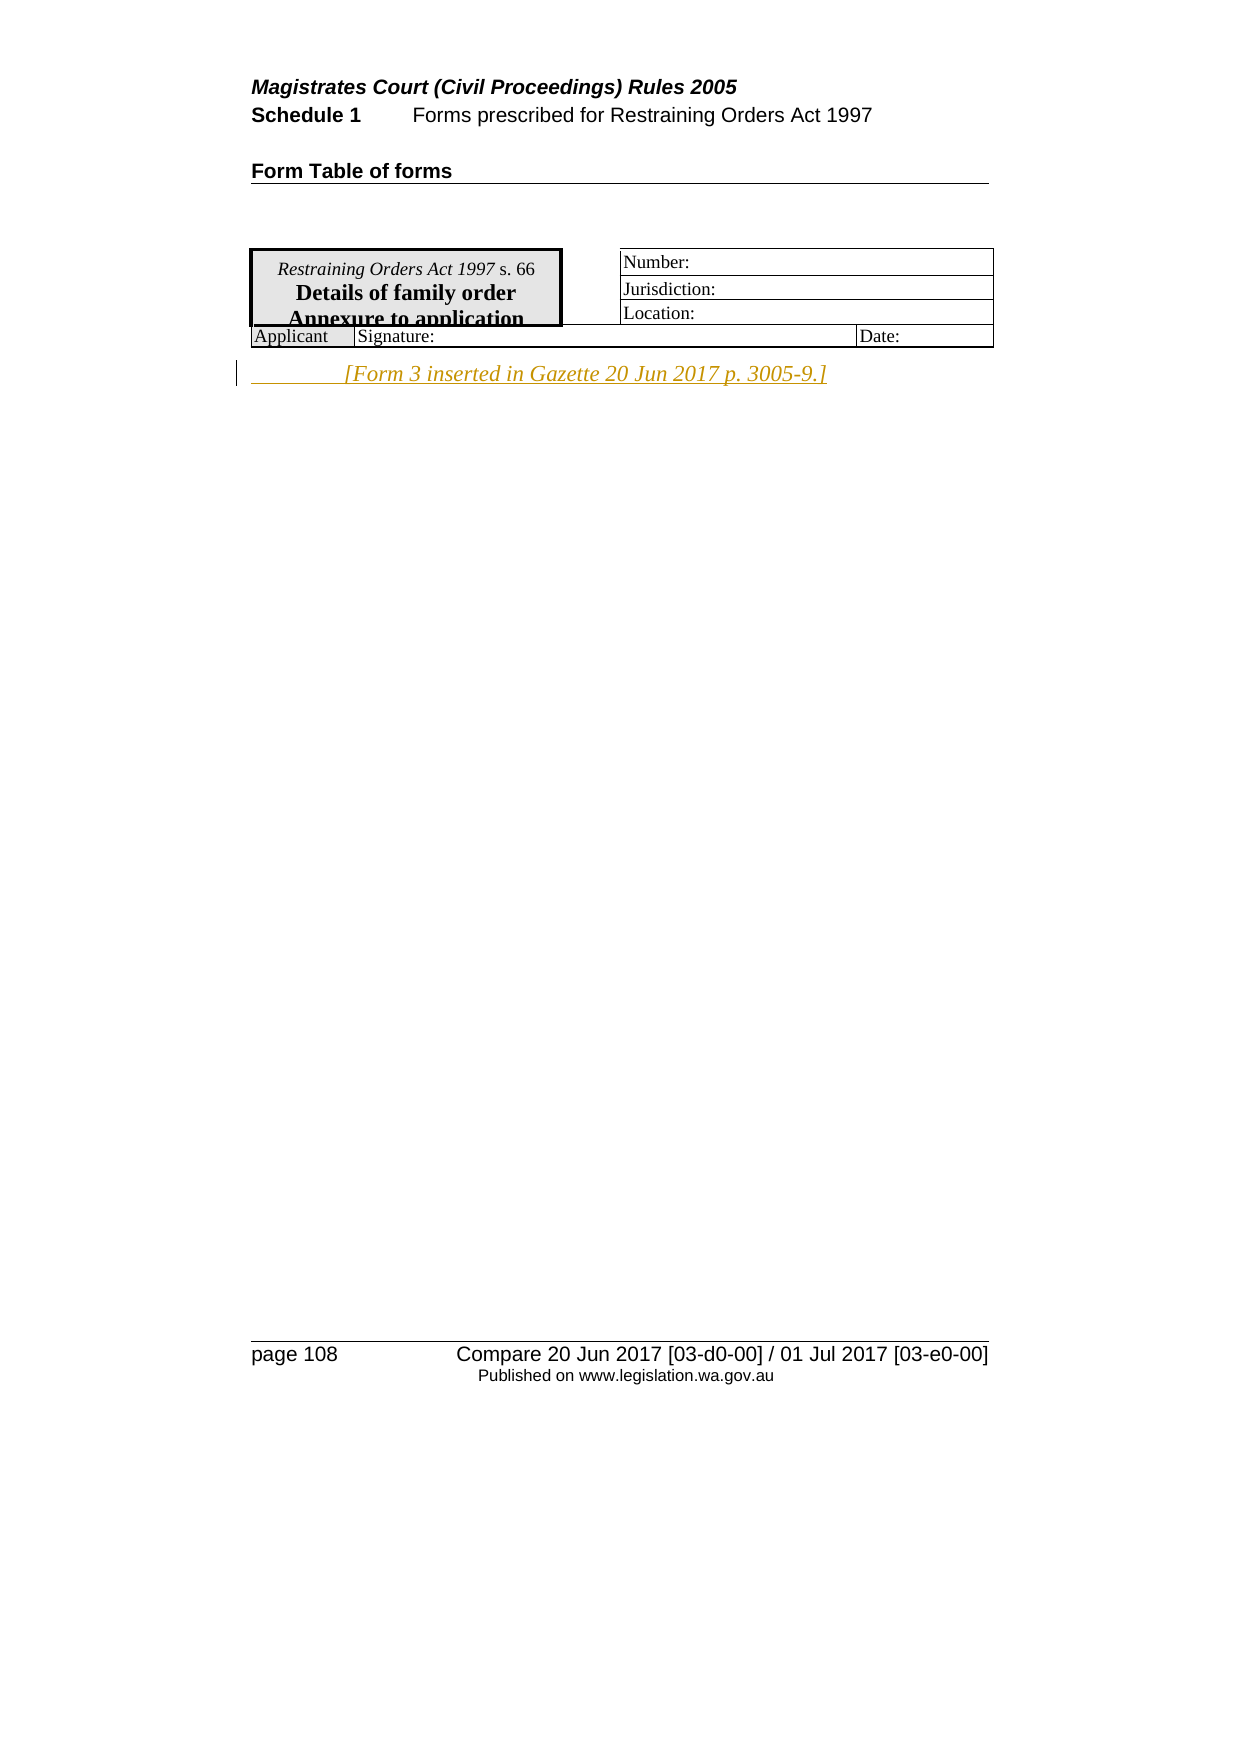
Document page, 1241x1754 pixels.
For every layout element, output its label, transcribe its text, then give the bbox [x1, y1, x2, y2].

table_cell Jurisdiction: [621, 276, 993, 299]
table_cell Signature: [355, 325, 856, 346]
table_cell Applicant [252, 325, 354, 346]
table_header [563, 248, 620, 324]
table_header Number: [620, 249, 993, 274]
table_header Restraining Orders Act 1997 s. 66 Details of family order Annexure to application [253, 251, 559, 324]
table_cell Date: [857, 325, 993, 346]
table_cell Location: [621, 300, 993, 324]
